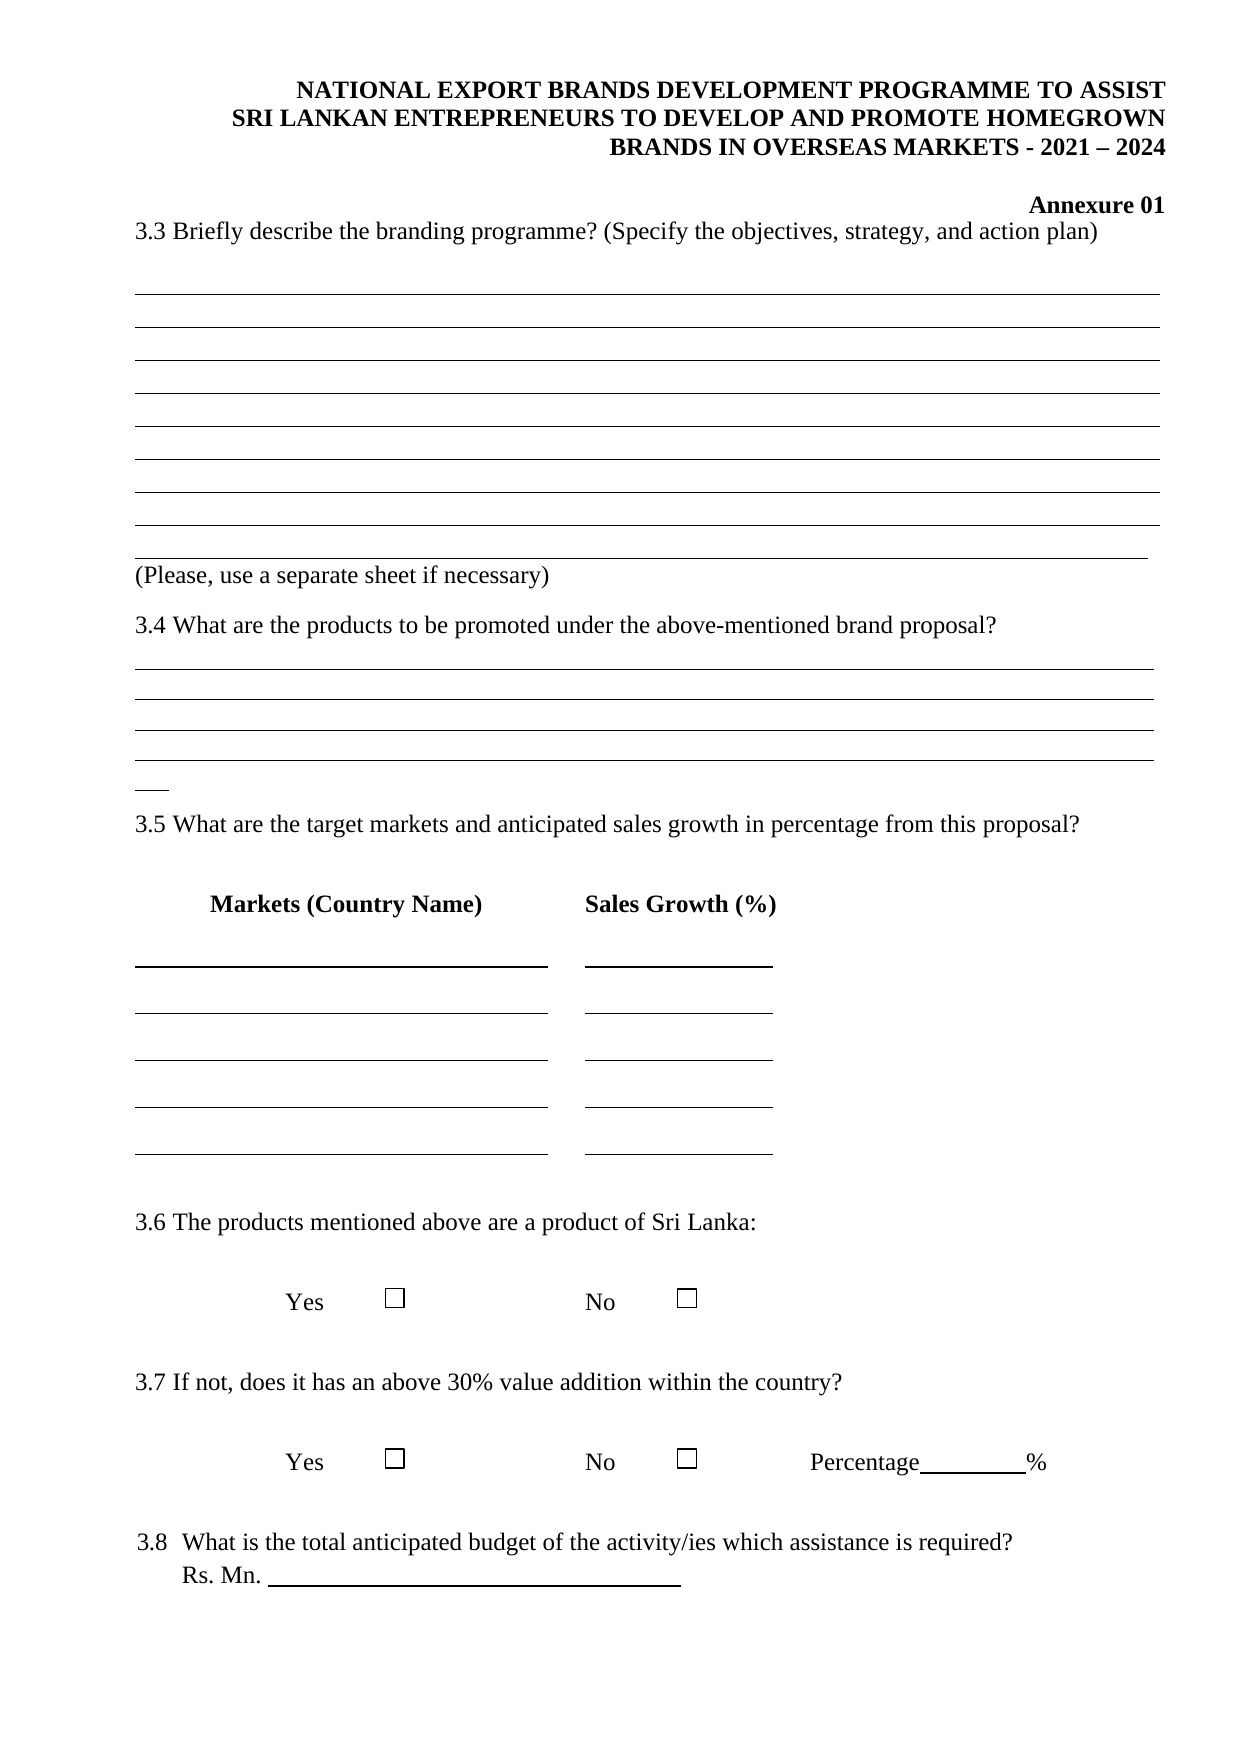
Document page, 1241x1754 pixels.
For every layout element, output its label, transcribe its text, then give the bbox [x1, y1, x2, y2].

list If not, does it has an above 30% value addition within the country? [135, 1367, 1240, 1396]
subtitle Markets (Country Name) Sales Growth (%) [210, 889, 1240, 918]
text Yes No Percentage % [285, 1447, 1240, 1476]
list What are the products to be promoted under the above-mentioned brand proposal? [135, 611, 1240, 639]
list Briefly describe the branding programme? (Specify the objectives, strategy, and action plan) [135, 217, 1240, 245]
text Yes No [285, 1287, 1240, 1316]
text (Please, use a separate sheet if necessary) [135, 552, 1240, 589]
list The products mentioned above are a product of Sri Lanka: [135, 1207, 1240, 1236]
list What is the total anticipated budget of the activity/ies which assistance is required? Rs. Mn. [137, 1527, 1014, 1589]
list What are the target markets and anticipated sales growth in percentage from this proposal? [135, 809, 1240, 838]
